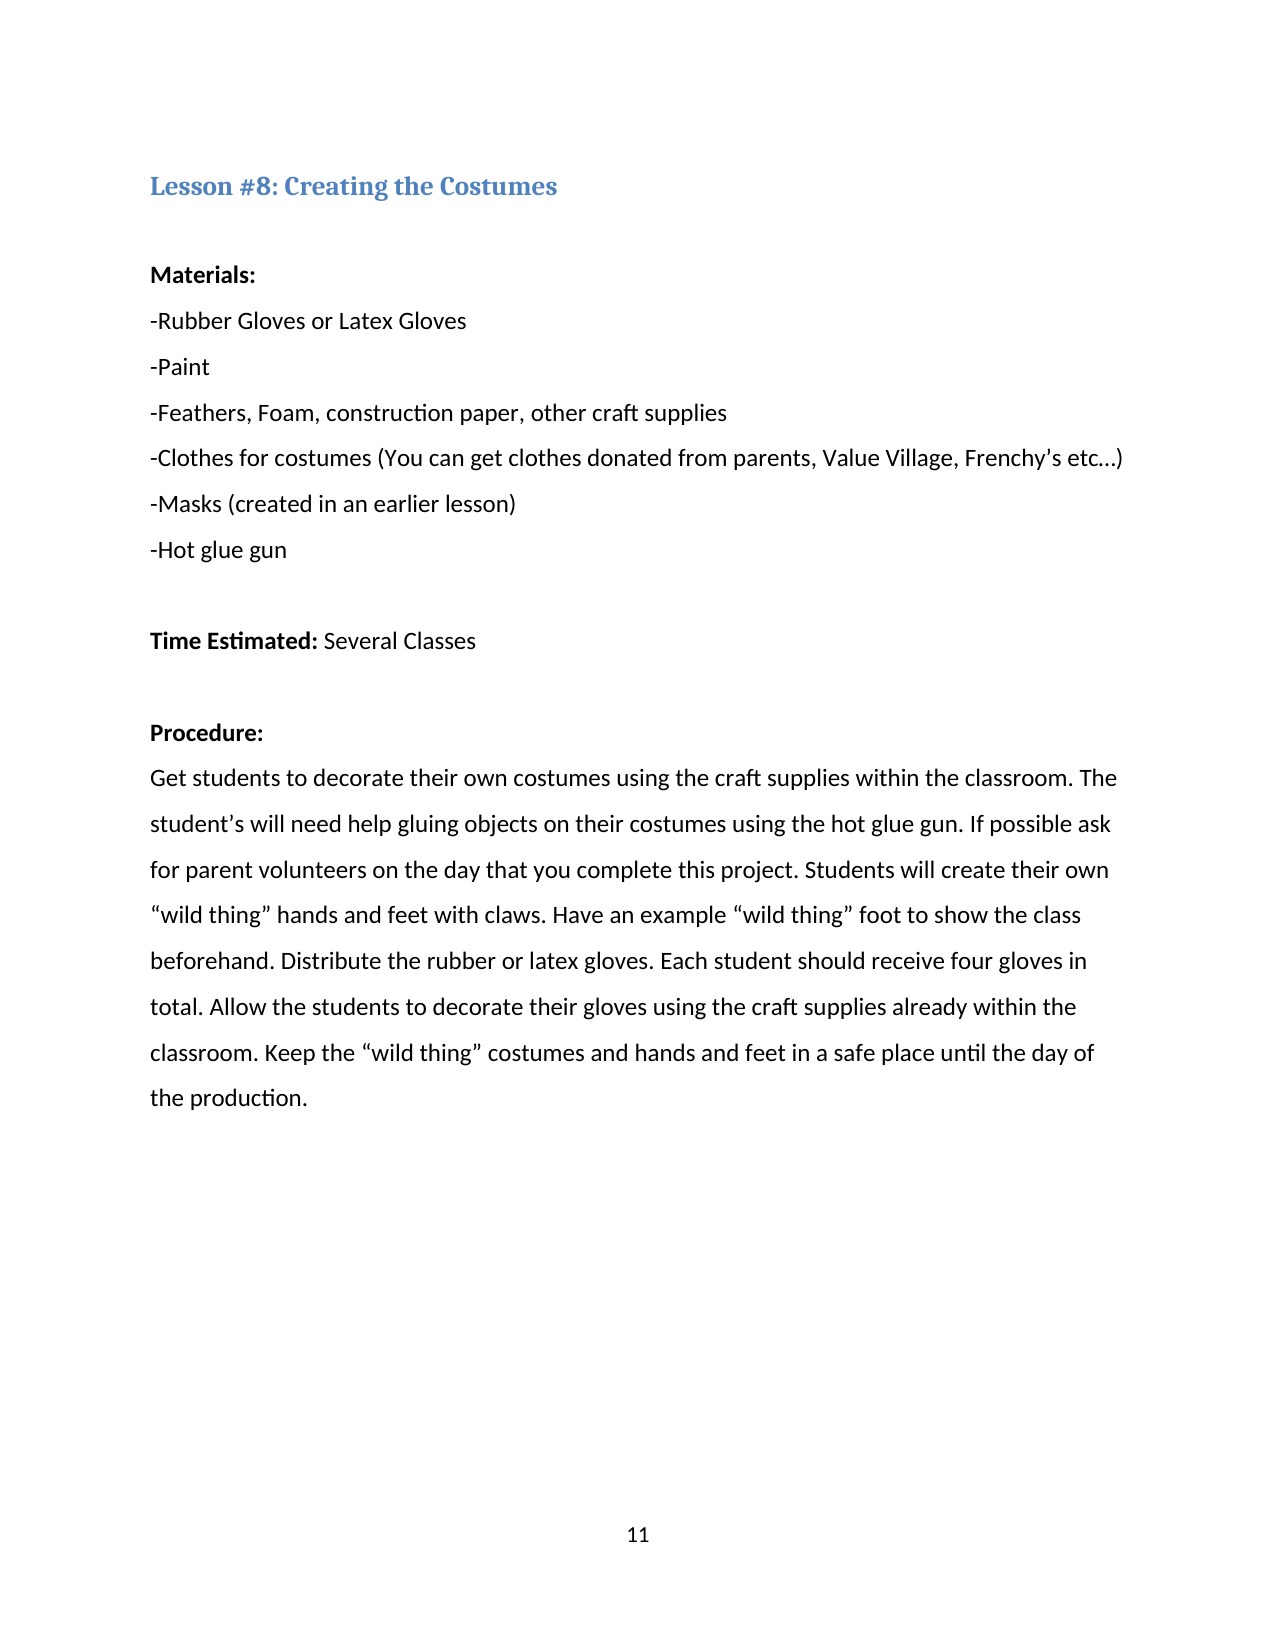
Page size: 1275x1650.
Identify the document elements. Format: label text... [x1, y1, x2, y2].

text -Feathers, Foam, construction paper, other craft supplies [150, 397, 1125, 427]
text Procedure: [150, 717, 1125, 747]
text -Clothes for costumes (You can get clothes donated from parents, Value Village, Frenchy’s etc…) [150, 442, 1125, 473]
text -Rubber Gloves or Latex Gloves [150, 305, 1125, 336]
text -Paint [150, 351, 1125, 381]
text Get students to decorate their own costumes using the craft supplies within the classroom. The student’s will need help gluing objects on their costumes using the hot glue gun. If possible ask for parent volunteers on the day that you complete this project. Students will create their own “wild thing” hands and feet with claws. Have an example “wild thing” foot to show the class beforehand. Distribute the rubber or latex gloves. Each student should receive four gloves in total. Allow the students to decorate their gloves using the craft supplies already within the classroom. Keep the “wild thing” costumes and hands and feet in a safe place until the day of the production. [150, 762, 1125, 1113]
subtitle Lesson #8: Creating the Costumes [150, 171, 1125, 202]
text -Masks (created in an earlier lesson) [150, 488, 1125, 519]
text -Hot glue gun [150, 534, 1125, 564]
text Materials: [150, 259, 1125, 290]
text Time Estimated: Several Classes [150, 625, 1125, 656]
